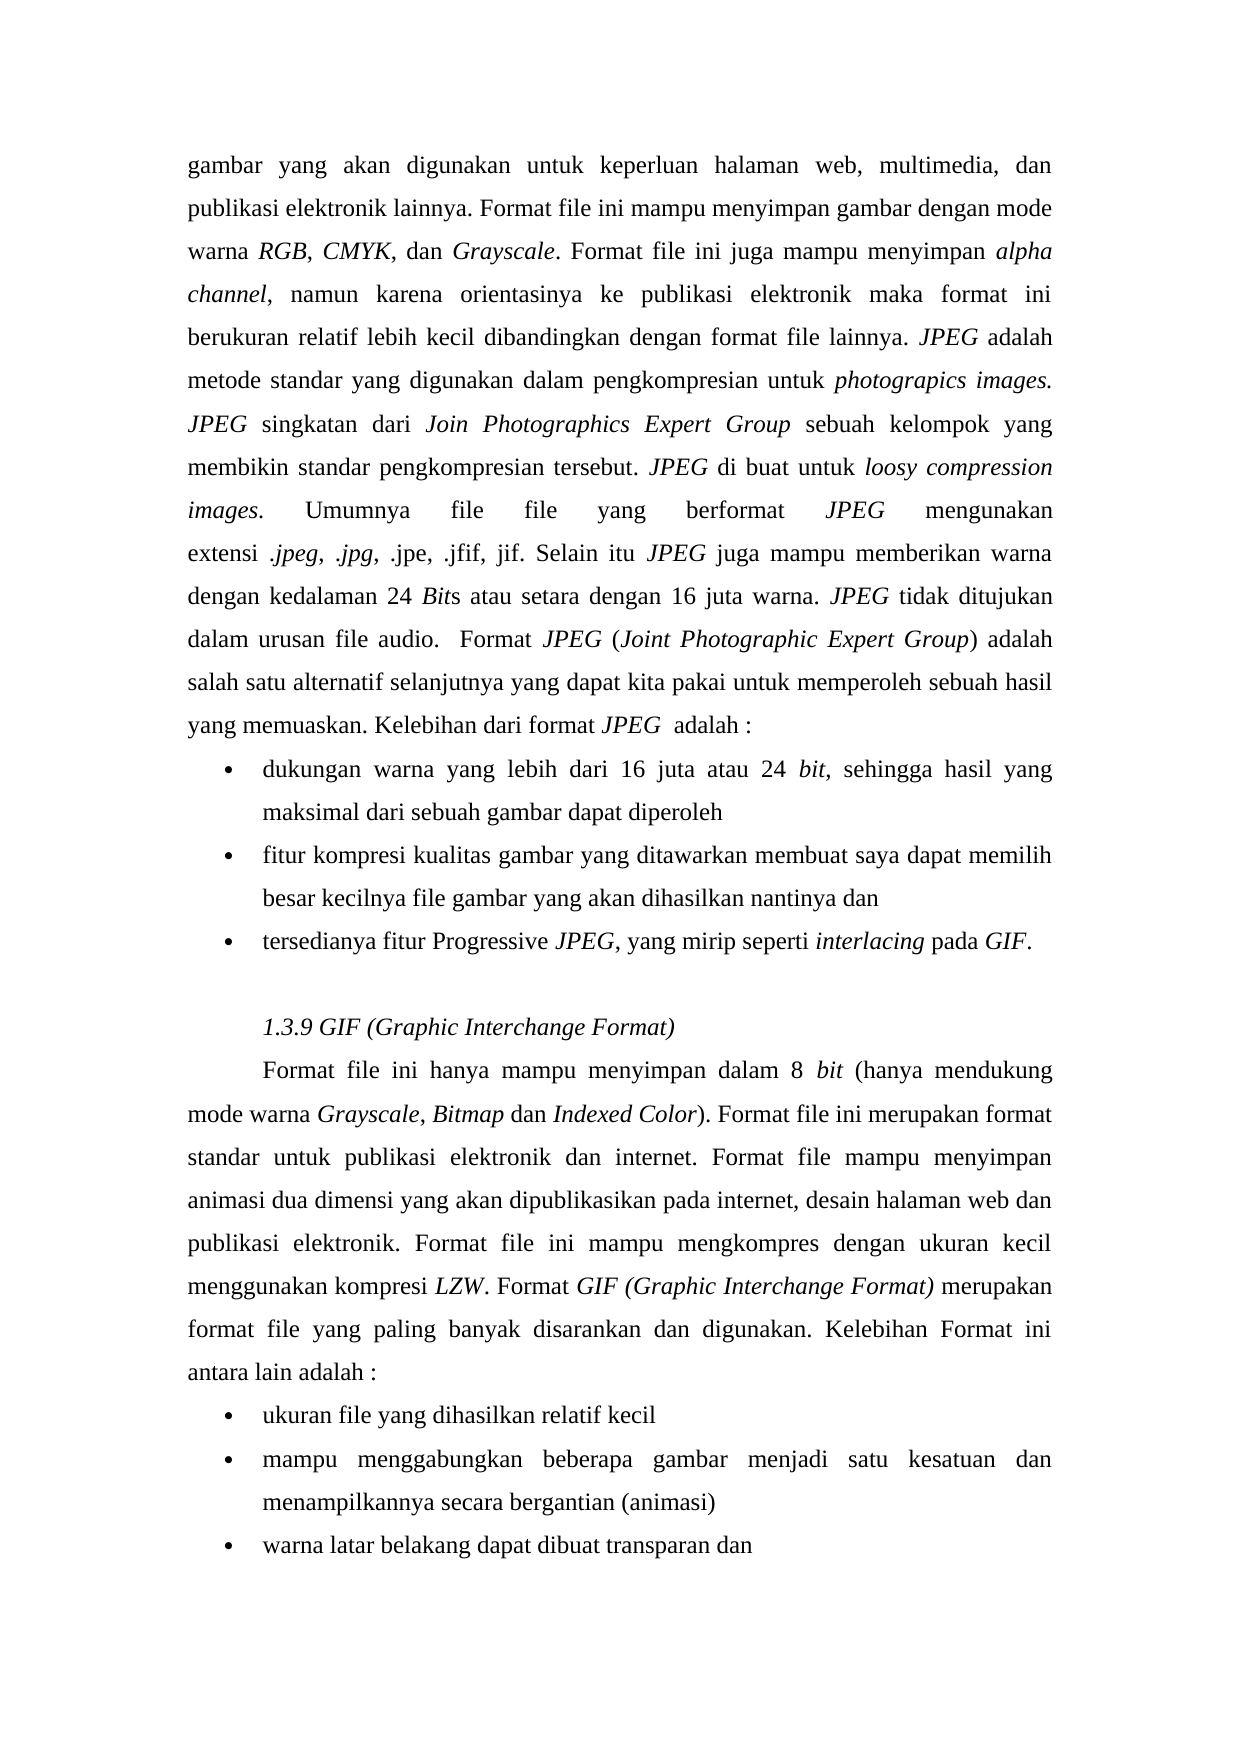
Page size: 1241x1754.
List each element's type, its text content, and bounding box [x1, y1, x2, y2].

list warna latar belakang dapat dibuat transparan dan [225, 1530, 1053, 1559]
list fitur kompresi kualitas gambar yang ditawarkan membuat saya dapat memilih besar kecilnya file gambar yang akan dihasilkan nantinya dan [225, 840, 1053, 912]
list mampu menggabungkan beberapa gambar menjadi satu kesatuan dan menampilkannya secara bergantian (animasi) [225, 1444, 1053, 1516]
text Format file ini hanya mampu menyimpan dalam 8 bit (hanya mendukung mode warna Grayscale, Bitmap dan Indexed Color). Format file ini merupakan format standar untuk publikasi elektronik dan internet. Format file mampu menyimpan animasi dua dimensi yang akan dipublikasikan pada internet, desain halaman web dan publikasi elektronik. Format file ini mampu mengkompres dengan ukuran kecil menggunakan kompresi LZW. Format GIF (Graphic Interchange Format) merupakan format file yang paling banyak disarankan dan digunakan. Kelebihan Format ini antara lain adalah : [187, 1056, 1053, 1386]
list tersedianya fitur Progressive JPEG, yang mirip seperti interlacing pada GIF. [225, 926, 1053, 955]
list dukungan warna yang lebih dari 16 juta atau 24 bit, sehingga hasil yang maksimal dari sebuah gambar dapat diperoleh [225, 754, 1053, 826]
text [187, 150, 1053, 739]
list ukuran file yang dihasilkan relatif kecil [225, 1401, 1053, 1429]
text 1.3.9 GIF (Graphic Interchange Format) [187, 1012, 1053, 1041]
